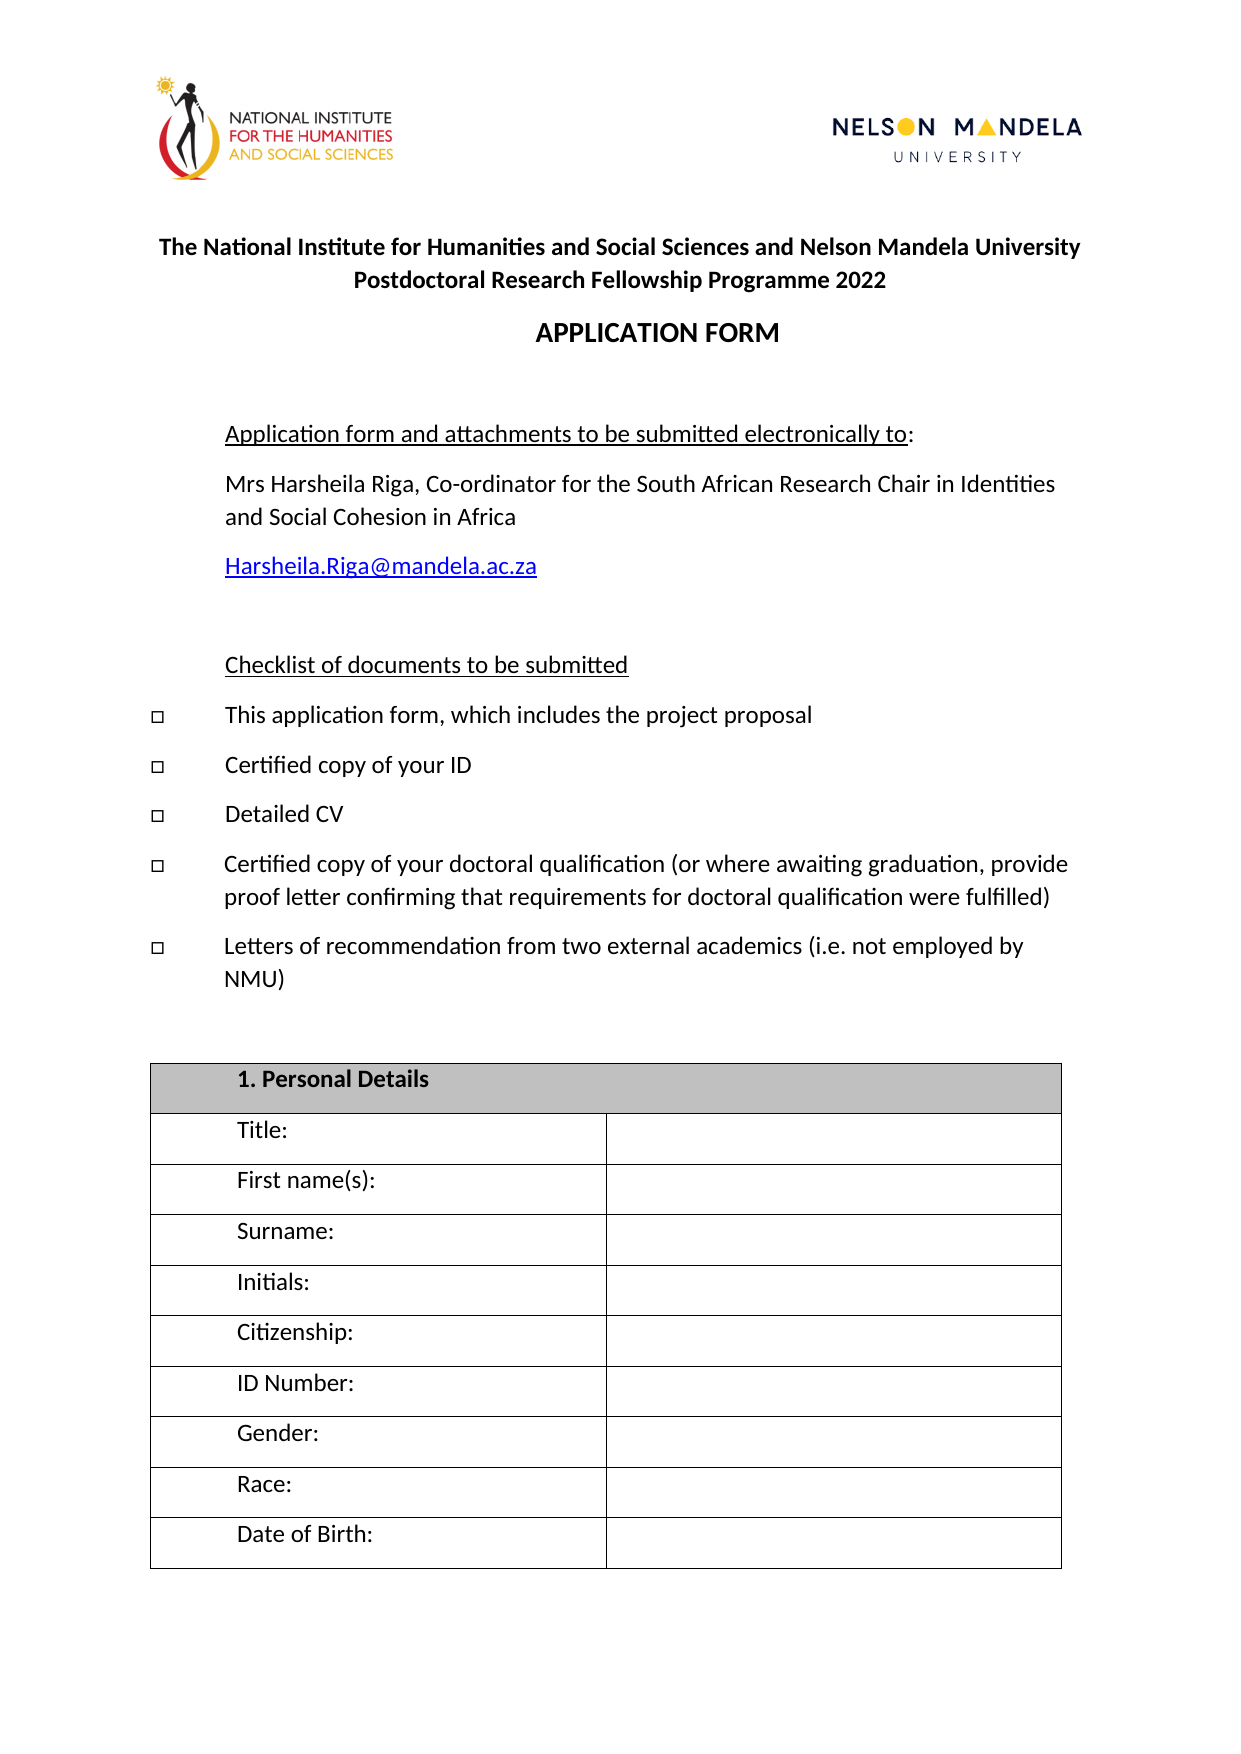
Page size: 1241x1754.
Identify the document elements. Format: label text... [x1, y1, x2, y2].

table_cell Initials: [151, 1266, 606, 1315]
table_cell [607, 1215, 1061, 1264]
table_header 1. Personal Details [151, 1064, 1061, 1113]
text Application form and attachments to be submitted electronically to: [150, 418, 1090, 449]
table_cell Race: [151, 1468, 606, 1517]
text □ Certified copy of your doctoral qualification (or where awaiting graduation, provide proof letter confirming that requirements for doctoral qualification were fulfilled) [150, 848, 1090, 911]
text □ Certified copy of your ID [150, 749, 1090, 779]
table_cell Surname: [151, 1215, 606, 1264]
table_cell [607, 1114, 1061, 1163]
table_cell [607, 1468, 1061, 1517]
text Harsheila.Riga@mandela.ac.za [150, 550, 1090, 581]
table_cell Gender: [151, 1417, 606, 1467]
picture [150, 73, 399, 182]
table_cell ID Number: [151, 1367, 606, 1416]
picture [825, 100, 1091, 182]
text Mrs Harsheila Riga, Co-ordinator for the South African Research Chair in Identities and Social Cohesion in Africa [225, 468, 1090, 531]
text The National Institute for Humanities and Social Sciences and Nelson Mandela University Postdoctoral Research Fellowship Programme 2022 [150, 231, 1090, 294]
table_cell Citizenship: [151, 1316, 606, 1366]
table_cell [607, 1518, 1061, 1568]
text □ Letters of recommendation from two external academics (i.e. not employed by NMU) [150, 930, 1090, 994]
table_cell First name(s): [151, 1165, 606, 1214]
text □ Detailed CV [150, 798, 1090, 829]
table_cell [607, 1417, 1061, 1467]
table_cell [607, 1316, 1061, 1366]
table_cell Title: [151, 1114, 606, 1163]
table_cell [607, 1367, 1061, 1416]
table_cell Date of Birth: [151, 1518, 606, 1568]
text APPLICATION FORM [150, 314, 1090, 349]
table_cell [607, 1165, 1061, 1214]
text □ This application form, which includes the project proposal [150, 699, 1090, 730]
table_cell [607, 1266, 1061, 1315]
text Checklist of documents to be submitted [150, 649, 1090, 680]
